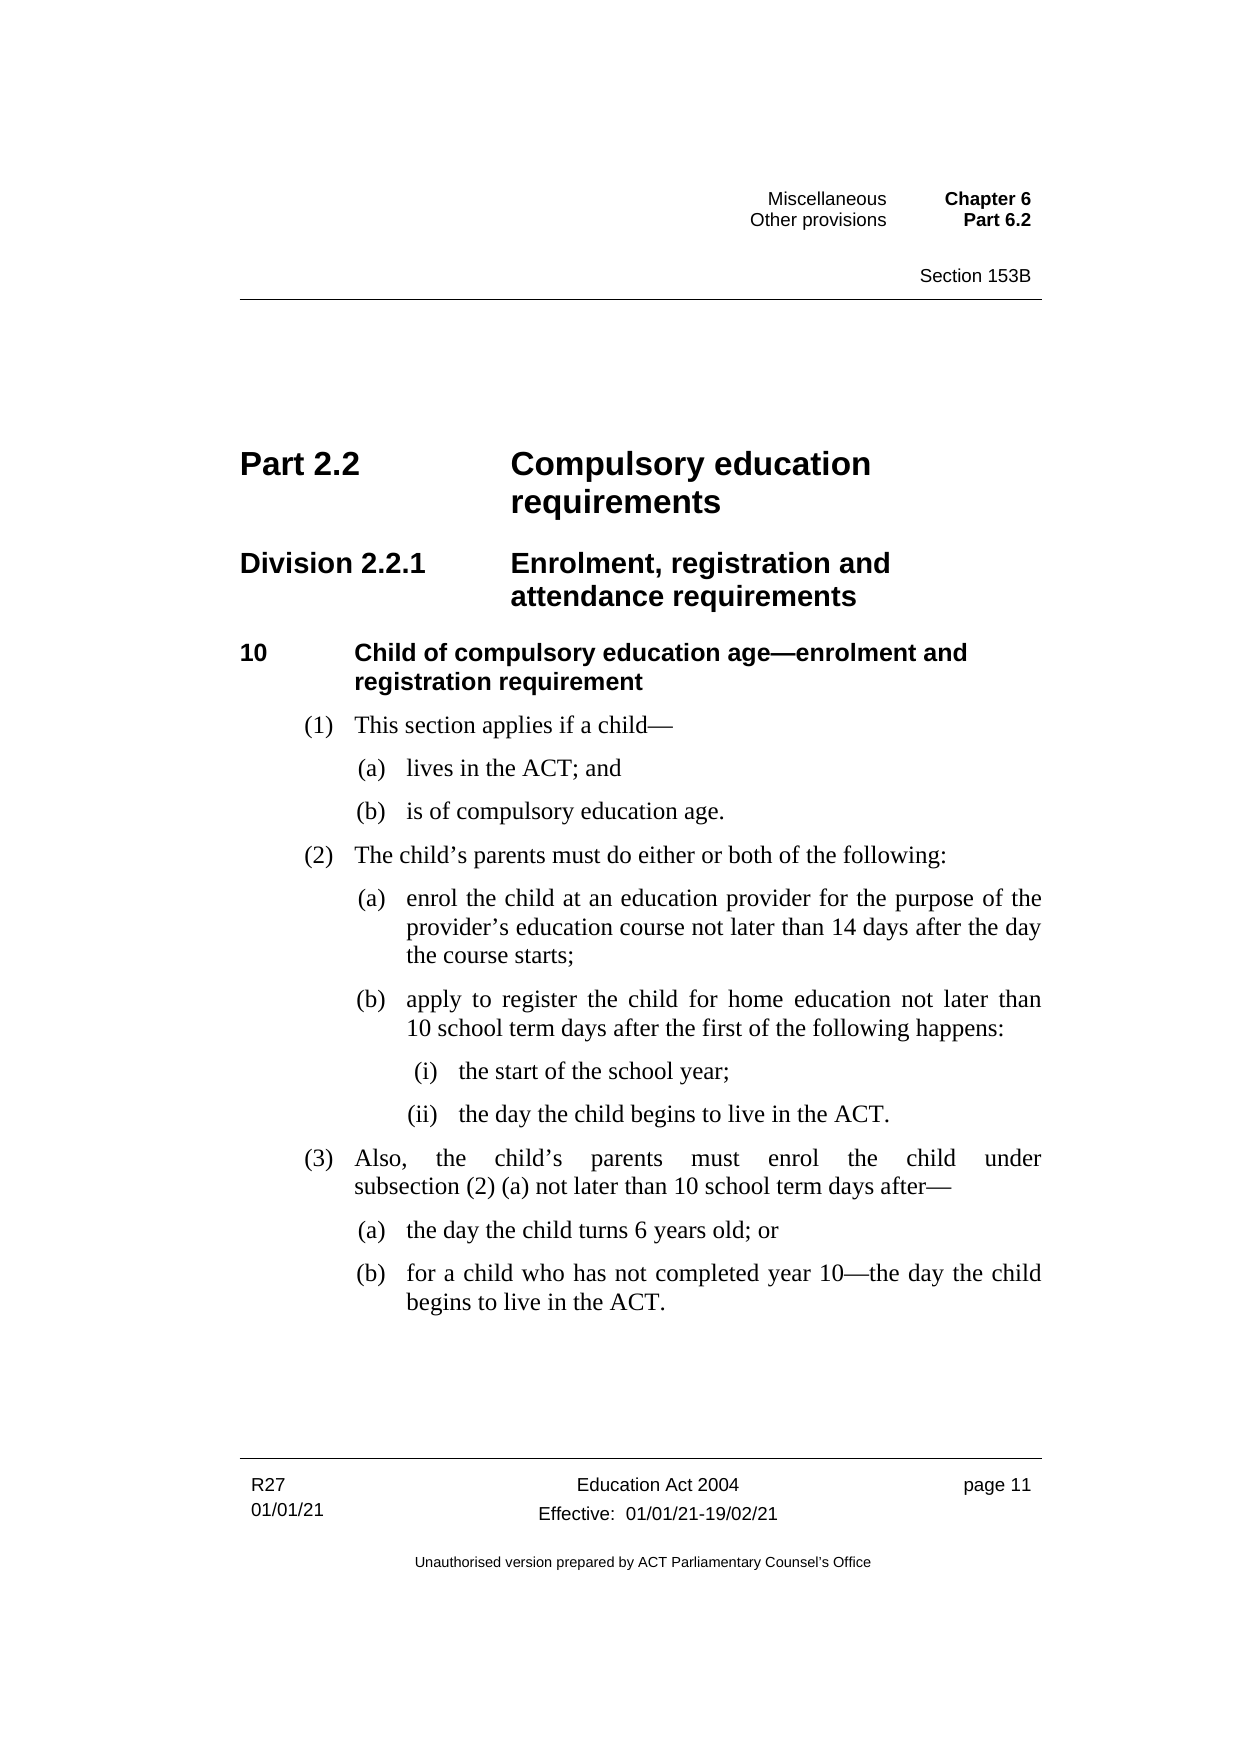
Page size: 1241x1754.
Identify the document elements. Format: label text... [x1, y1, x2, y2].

text (ii) the day the child begins to live in the ACT. [239, 1099, 1042, 1128]
text (1) This section applies if a child— [239, 710, 1042, 738]
text (b) apply to register the child for home education not later than 10 school term days after the first of the following happens: [239, 984, 1042, 1041]
text (3) Also, the child’s parents must enrol the child under subsection (2) (a) not later than 10 school term days after— [239, 1143, 1042, 1200]
text (a) enrol the child at an education provider for the purpose of the provider’s education course not later than 14 days after the day the course starts; [239, 883, 1042, 969]
text (b) is of compulsory education age. [239, 796, 1042, 825]
text (i) the start of the school year; [239, 1056, 1042, 1085]
text Part 2.2 Compulsory education requirements [239, 444, 1042, 521]
text (2) The child’s parents must do either or both of the following: [239, 840, 1042, 868]
text (b) for a child who has not completed year 10—the day the child begins to live in the ACT. [239, 1258, 1042, 1316]
text (a) the day the child turns 6 years old; or [239, 1215, 1042, 1243]
text (a) lives in the ACT; and [239, 753, 1042, 782]
text 10 Child of compulsory education age—enrolment and registration requirement [239, 638, 1042, 695]
text Division 2.2.1 Enrolment, registration and attendance requirements [239, 546, 1042, 613]
